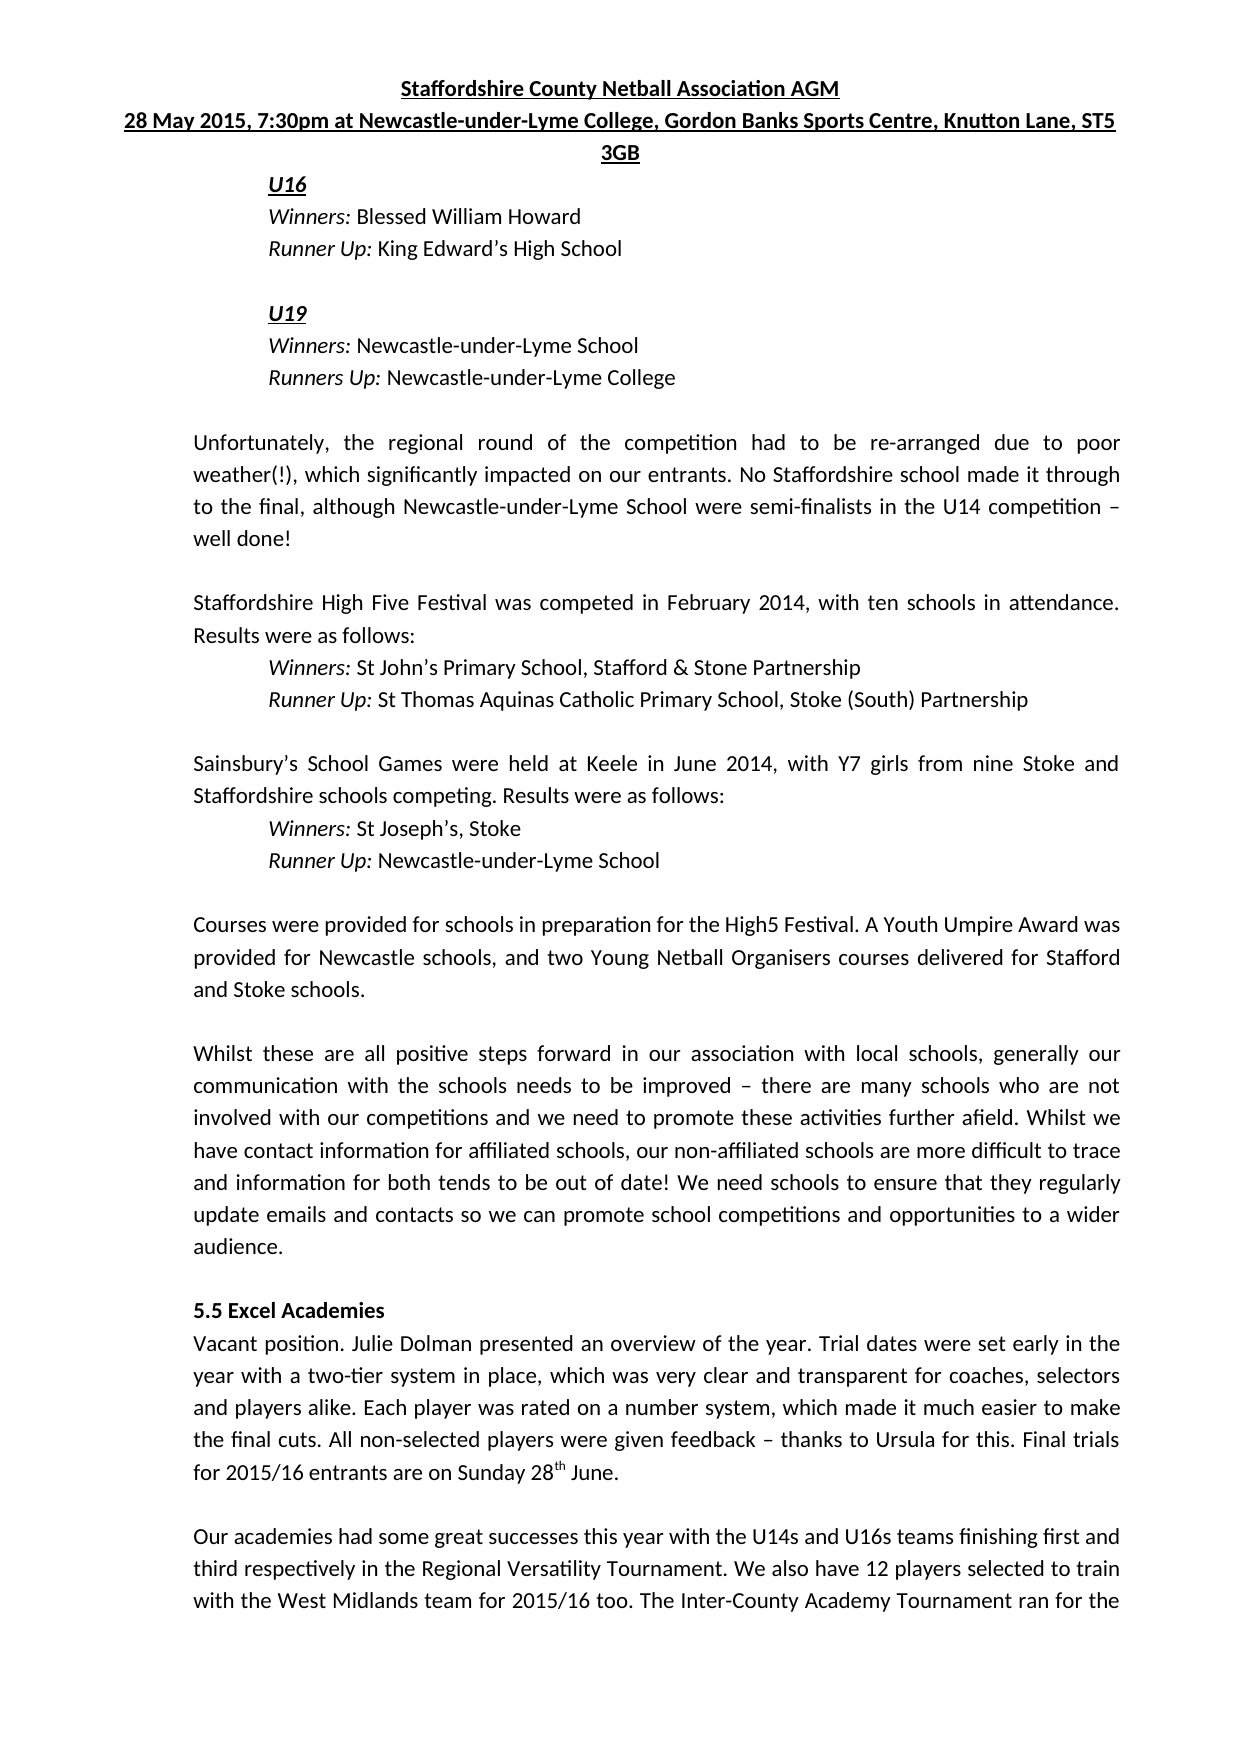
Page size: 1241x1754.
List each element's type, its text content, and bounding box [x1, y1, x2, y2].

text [193, 1522, 1122, 1614]
text Courses were provided for schools in preparation for the High5 Festival. A Youth Umpire Award was provided for Newcastle schools, and two Young Netball Organisers courses delivered for Stafford and Stoke schools. [193, 910, 1122, 1003]
text Runner Up: St Thomas Aquinas Catholic Primary School, Stoke (South) Partnership [193, 685, 1122, 713]
text Winners: St Joseph’s, Stoke [193, 814, 1122, 842]
text U16 [193, 170, 1122, 198]
text Sainsbury’s School Games were held at Keele in June 2014, with Y7 girls from nine Stoke and Staffordshire schools competing. Results were as follows: [193, 749, 1122, 810]
text 5.5 Excel Academies [193, 1297, 1122, 1325]
text Runner Up: King Edward’s High School [193, 234, 1122, 262]
text U19 [193, 299, 1122, 327]
text Runners Up: Newcastle-under-Lyme College [193, 363, 1122, 391]
text Winners: Newcastle-under-Lyme School [193, 331, 1122, 359]
text Winners: Blessed William Howard [193, 202, 1122, 230]
text Runner Up: Newcastle-under-Lyme School [193, 846, 1122, 874]
text Vacant position. Julie Dolman presented an overview of the year. Trial dates were set early in the year with a two-tier system in place, which was very clear and transparent for coaches, selectors and players alike. Each player was rated on a number system, which made it much easier to make the final cuts. All non-selected players were given feedback – thanks to Ursula for this. Final trials for 2015/16 entrants are on Sunday 28th June. [193, 1329, 1122, 1486]
text Unfortunately, the regional round of the competition had to be re-arranged due to poor weather(!), which significantly impacted on our entrants. No Staffordshire school made it through to the final, although Newcastle-under-Lyme School were semi-finalists in the U14 competition – well done! [193, 428, 1122, 552]
text Staffordshire High Five Festival was competed in February 2014, with ten schools in attendance. Results were as follows: [193, 588, 1122, 649]
text Whilst these are all positive steps forward in our association with local schools, generally our communication with the schools needs to be improved – there are many schools who are not involved with our competitions and we need to promote these activities further afield. Whilst we have contact information for affiliated schools, our non-affiliated schools are more difficult to trace and information for both tends to be out of date! We need schools to ensure that they regularly update emails and contacts so we can promote school competitions and opportunities to a wider audience. [193, 1039, 1122, 1260]
text Winners: St John’s Primary School, Stafford & Stone Partnership [193, 653, 1122, 681]
